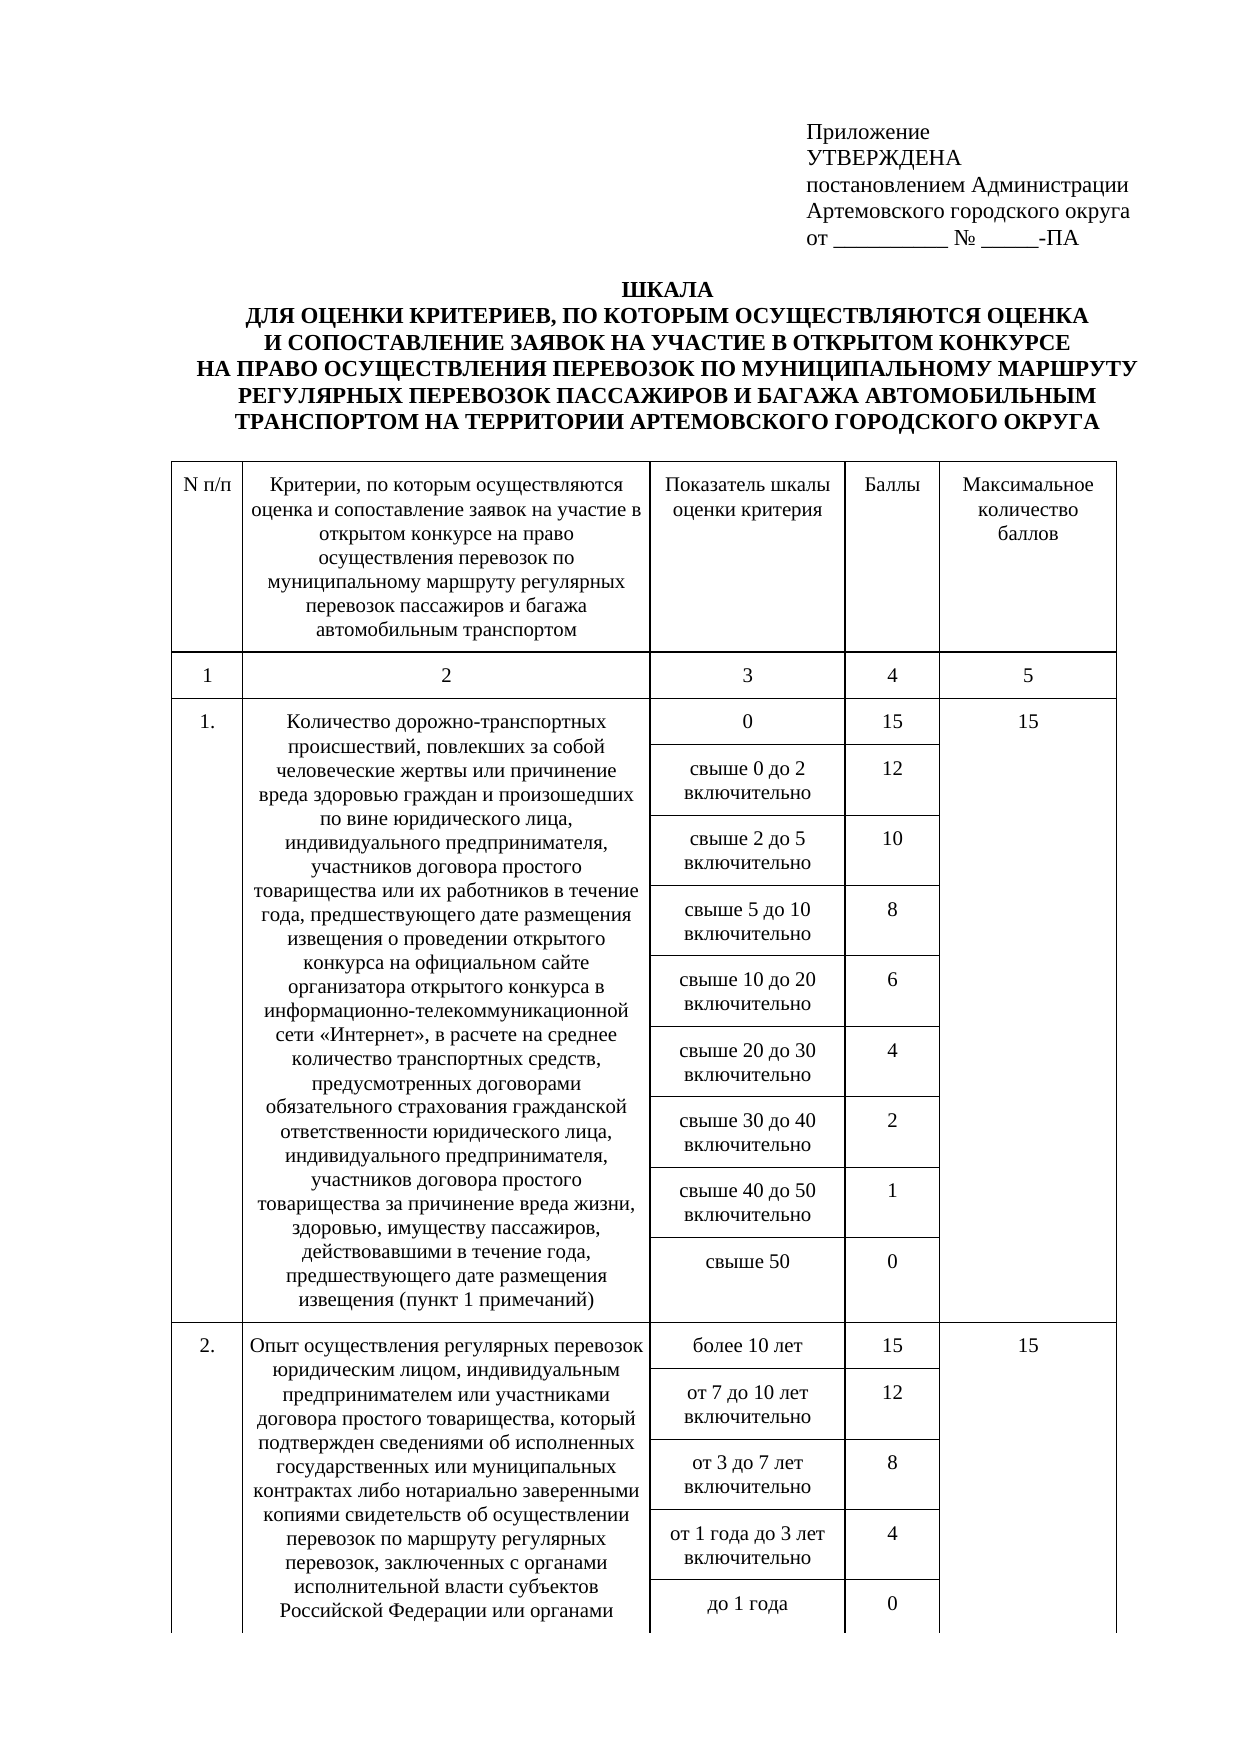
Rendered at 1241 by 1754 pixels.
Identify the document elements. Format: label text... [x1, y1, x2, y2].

table_cell от 3 до 7 лет включительно [651, 1440, 844, 1509]
table_cell 3 [651, 653, 844, 698]
table_cell свыше 30 до 40 включительно [651, 1097, 844, 1167]
table_cell 1 [172, 653, 242, 698]
text постановлением Администрации Артемовского городского округа [806, 171, 1163, 223]
table_cell 15 [940, 1323, 1116, 1633]
table_header Максимальное количество баллов [940, 462, 1116, 651]
table_cell 1. [172, 699, 242, 1322]
title НА ПРАВО ОСУЩЕСТВЛЕНИЯ ПЕРЕВОЗОК ПО МУНИЦИПАЛЬНОМУ МАРШРУТУ [171, 355, 1163, 382]
table_cell 8 [846, 1440, 939, 1509]
table_cell 10 [846, 816, 939, 885]
table_cell 8 [846, 886, 939, 955]
table_cell 0 [651, 699, 844, 744]
table_cell свыше 2 до 5 включительно [651, 816, 844, 885]
table_cell свыше 5 до 10 включительно [651, 886, 844, 955]
table_cell 2 [243, 653, 649, 698]
table_cell свыше 20 до 30 включительно [651, 1027, 844, 1096]
table_cell от 7 до 10 лет включительно [651, 1369, 844, 1438]
title ШКАЛА [171, 276, 1163, 303]
table_cell от 1 года до 3 лет включительно [651, 1510, 844, 1579]
table_cell 12 [846, 1369, 939, 1438]
table_cell Количество дорожно-транспортных происшествий, повлекших за собой человеческие жертвы или причинение вреда здоровью граждан и произошедших по вине юридического лица, индивидуального предпринимателя, участников договора простого товарищества или их работников в течение года, предшествующего дате размещения извещения о проведении открытого конкурса на официальном сайте организатора открытого конкурса в информационно-телекоммуникационной сети «Интернет», в расчете на среднее количество транспортных средств, предусмотренных договорами обязательного страхования гражданской ответственности юридического лица, индивидуального предпринимателя, участников договора простого товарищества за причинение вреда жизни, здоровью, имуществу пассажиров, действовавшими в течение года, предшествующего дате размещения извещения (пункт 1 примечаний) [243, 699, 649, 1322]
table_cell 4 [846, 1510, 939, 1579]
table_cell 1 [846, 1168, 939, 1237]
text от __________ № _____-ПА [806, 223, 1163, 250]
table_cell 4 [846, 653, 939, 698]
table_cell 15 [846, 699, 939, 744]
table_cell свыше 0 до 2 включительно [651, 745, 844, 814]
text УТВЕРЖДЕНА [806, 144, 1163, 171]
table_header Показатель шкалы оценки критерия [651, 462, 844, 651]
table_cell 4 [846, 1027, 939, 1096]
title РЕГУЛЯРНЫХ ПЕРЕВОЗОК ПАССАЖИРОВ И БАГАЖА АВТОМОБИЛЬНЫМ ТРАНСПОРТОМ НА ТЕРРИТОРИИ АРТЕМОВСКОГО ГОРОДСКОГО ОКРУГА [171, 382, 1163, 434]
table_cell 0 [846, 1238, 939, 1322]
title ДЛЯ ОЦЕНКИ КРИТЕРИЕВ, ПО КОТОРЫМ ОСУЩЕСТВЛЯЮТСЯ ОЦЕНКА [171, 303, 1163, 329]
table_cell 2 [846, 1097, 939, 1167]
table_cell Опыт осуществления регулярных перевозок юридическим лицом, индивидуальным предпринимателем или участниками договора простого товарищества, который подтвержден сведениями об исполненных государственных или муниципальных контрактах либо нотариально заверенными копиями свидетельств об осуществлении перевозок по маршруту регулярных перевозок, заключенных с органами исполнительной власти субъектов Российской Федерации или органами местного самоуправления договоров, предусматривающих осуществление перевозок по маршрутам регулярных перевозок, или иных документов, предусмотренных нормативными правовыми актами субъектов Российской Федерации, муниципальными нормативными правовыми актами. [243, 1323, 649, 1633]
table_cell 12 [846, 745, 939, 814]
text Приложение [806, 118, 1163, 144]
table_cell более 10 лет [651, 1323, 844, 1368]
table_cell 0 [846, 1580, 939, 1633]
table_header Баллы [846, 462, 939, 651]
table_cell 15 [940, 699, 1116, 1322]
table_cell 6 [846, 956, 939, 1026]
table_header N п/п [172, 462, 242, 651]
table_cell 15 [846, 1323, 939, 1368]
title И СОПОСТАВЛЕНИЕ ЗАЯВОК НА УЧАСТИЕ В ОТКРЫТОМ КОНКУРСЕ [171, 329, 1163, 355]
table_cell свыше 40 до 50 включительно [651, 1168, 844, 1237]
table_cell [651, 1580, 844, 1633]
table_cell 5 [940, 653, 1116, 698]
table_cell свыше 50 [651, 1238, 844, 1322]
table_cell 2. [172, 1323, 242, 1633]
table_cell свыше 10 до 20 включительно [651, 956, 844, 1026]
table_header Критерии, по которым осуществляются оценка и сопоставление заявок на участие в открытом конкурсе на право осуществления перевозок по муниципальному маршруту регулярных перевозок пассажиров и багажа автомобильным транспортом [243, 462, 649, 651]
